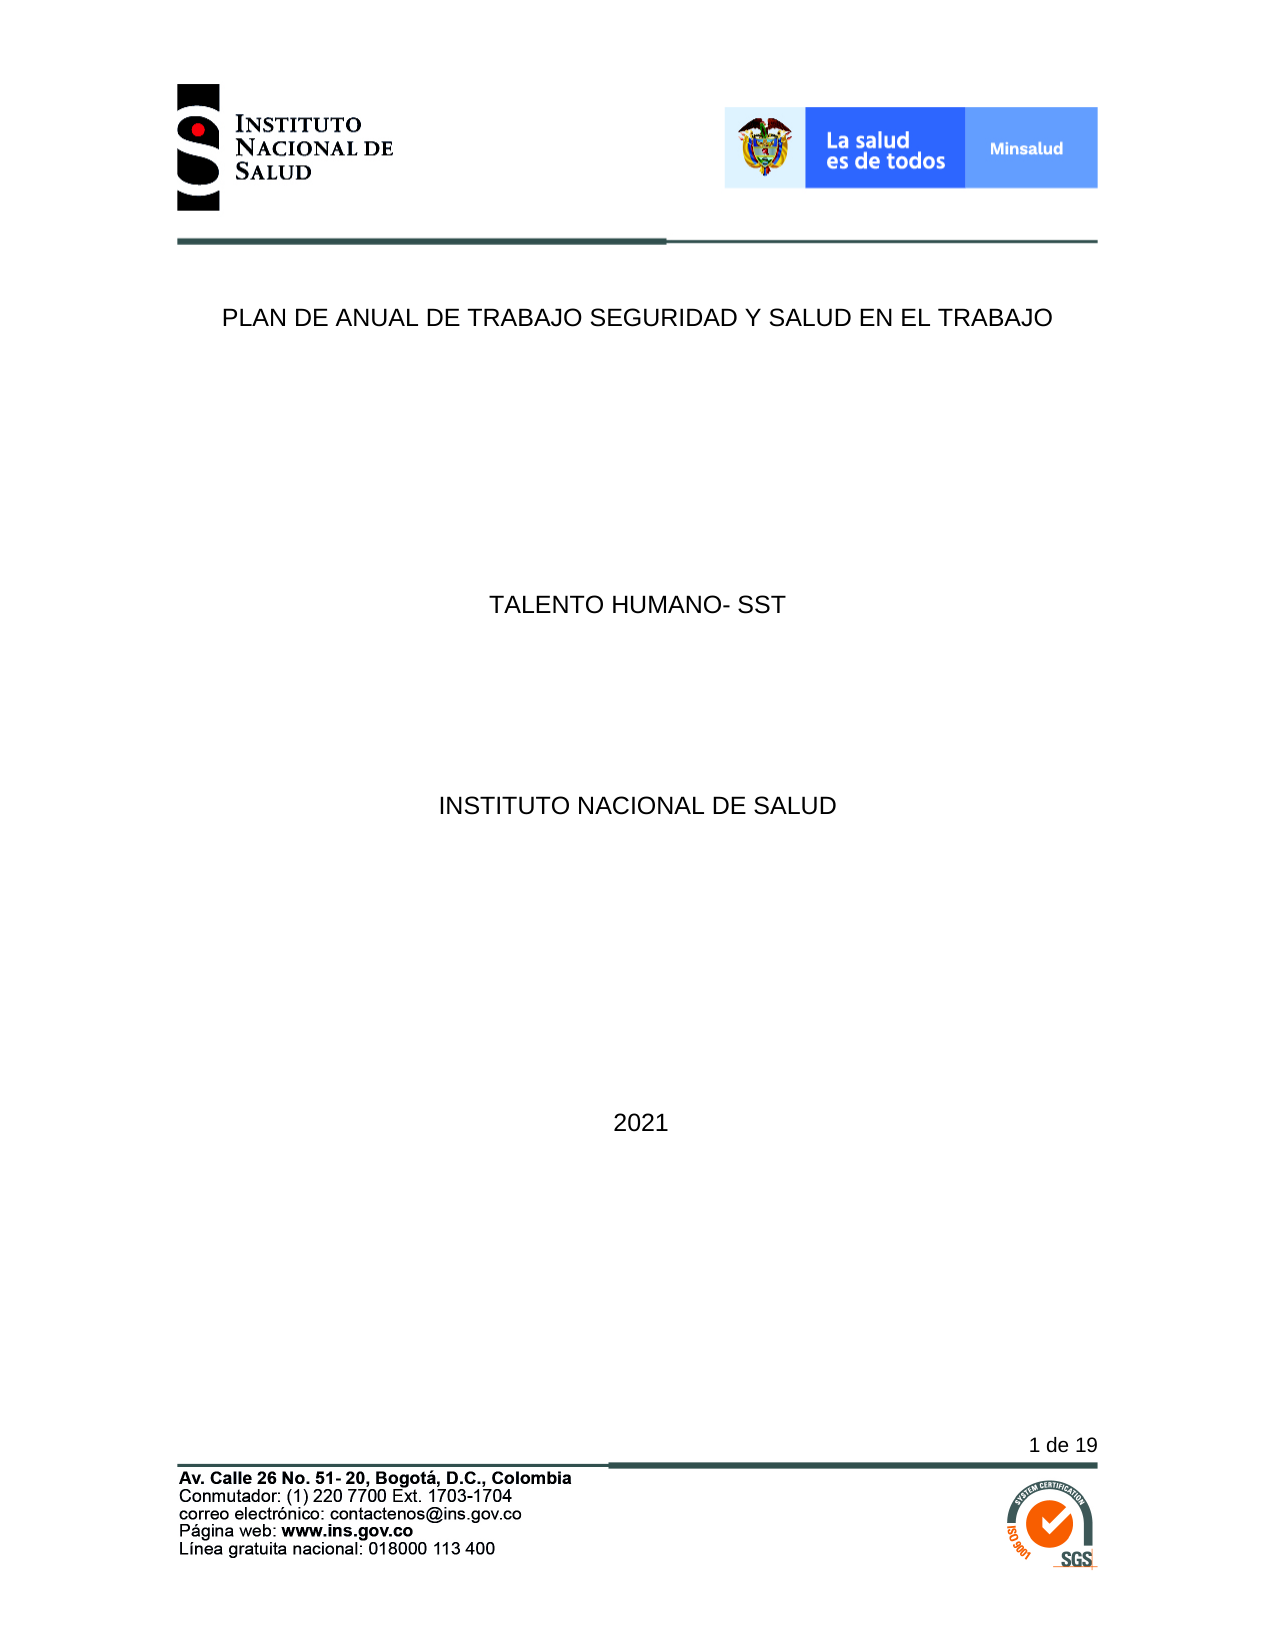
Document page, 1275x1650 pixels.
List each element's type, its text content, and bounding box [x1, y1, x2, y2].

text 2021 [177, 1107, 1098, 1136]
picture [177, 73, 1098, 274]
text TALENTO HUMANO- SST [177, 590, 1098, 619]
text PLAN DE ANUAL DE TRABAJO SEGURIDAD Y SALUD EN EL TRABAJO [177, 302, 1098, 331]
text INSTITUTO NACIONAL DE SALUD [177, 791, 1098, 820]
picture [177, 1457, 1098, 1577]
